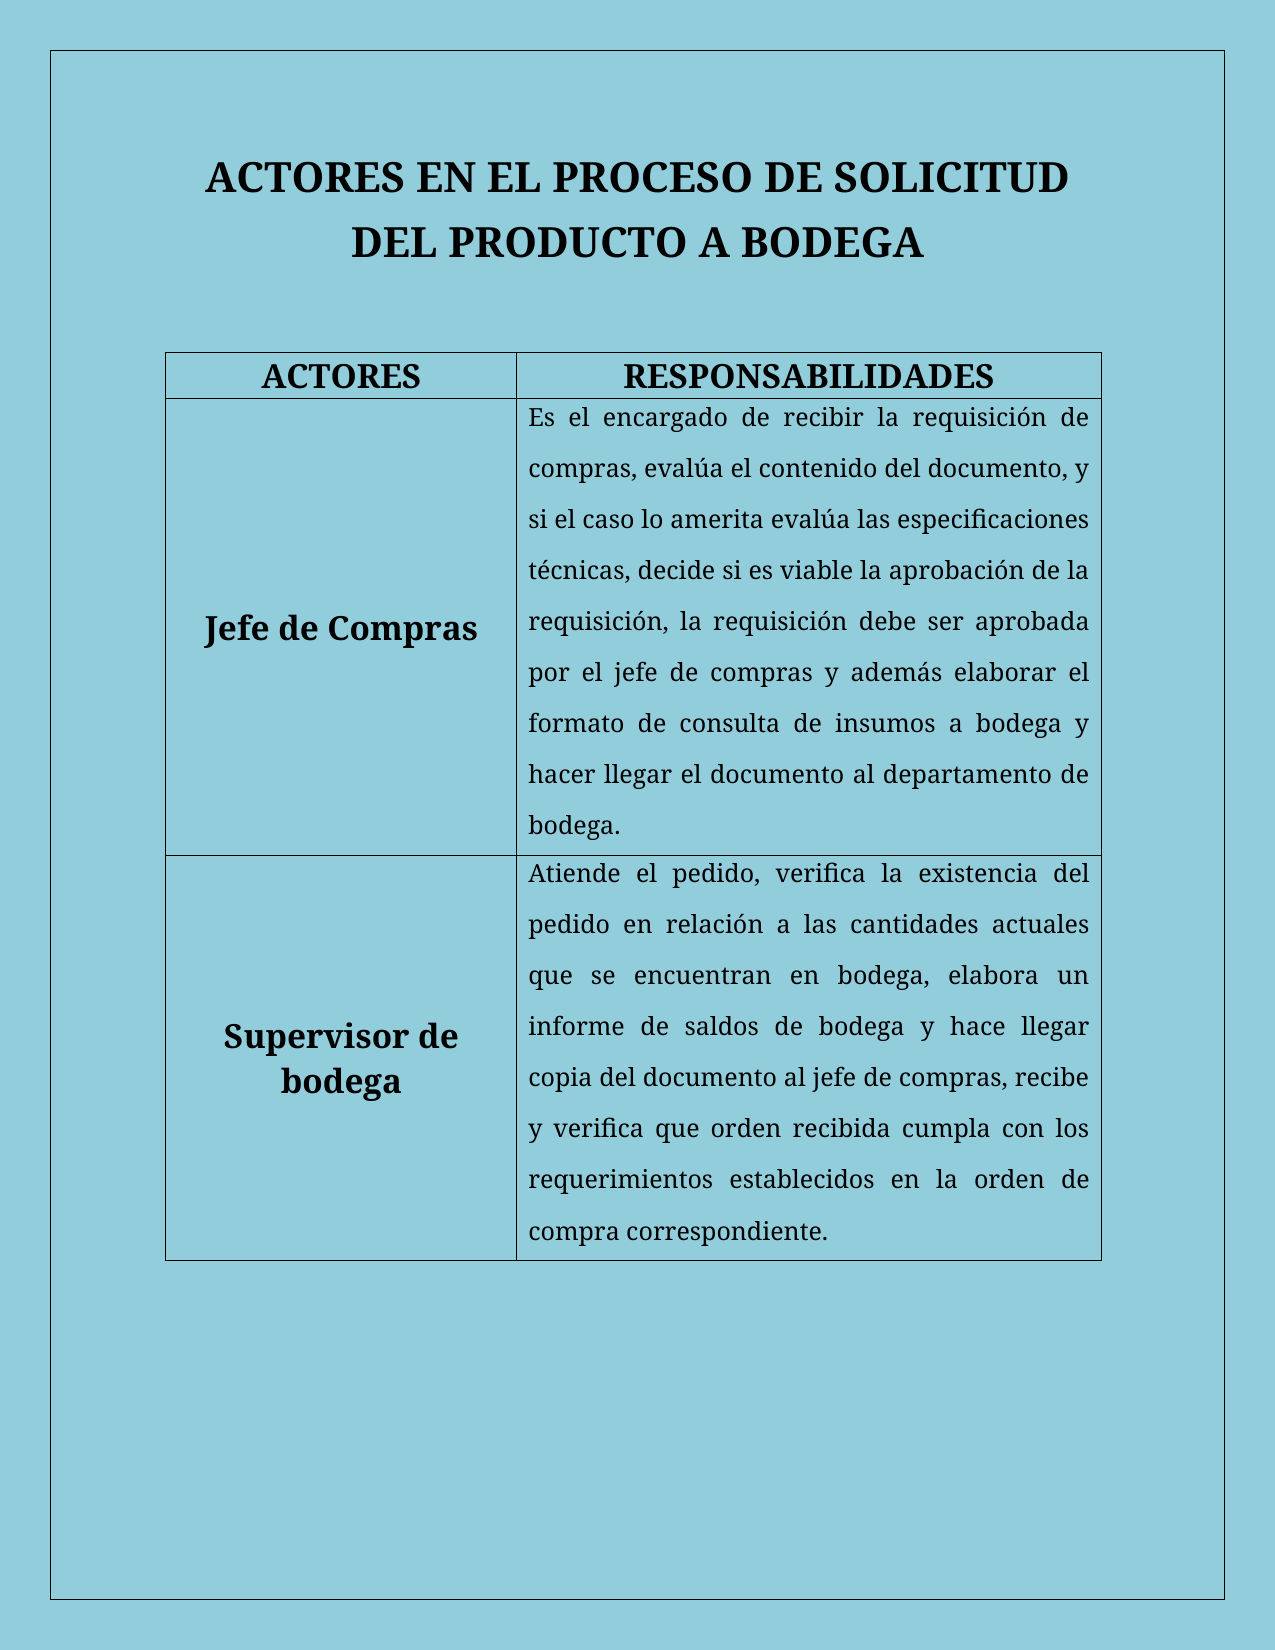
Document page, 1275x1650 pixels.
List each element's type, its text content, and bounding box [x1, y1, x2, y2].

text ACTORES EN EL PROCESO DE SOLICITUD DEL PRODUCTO A BODEGA [177, 147, 1098, 269]
table_cell Jefe de Compras [166, 399, 516, 855]
table_cell Supervisor de bodega [166, 856, 516, 1260]
table_header RESPONSABILIDADES [517, 353, 1101, 398]
table_cell Atiende el pedido, verifica la existencia del pedido en relación a las cantidades actuales que se encuentran en bodega, elabora un informe de saldos de bodega y hace llegar copia del documento al jefe de compras, recibe y verifica que orden recibida cumpla con los requerimientos establecidos en la orden de compra correspondiente. [517, 856, 1101, 1260]
table_cell Es el encargado de recibir la requisición de compras, evalúa el contenido del documento, y si el caso lo amerita evalúa las especificaciones técnicas, decide si es viable la aprobación de la requisición, la requisición debe ser aprobada por el jefe de compras y además elaborar el formato de consulta de insumos a bodega y hacer llegar el documento al departamento de bodega. [517, 399, 1101, 855]
table_header ACTORES [166, 353, 516, 398]
